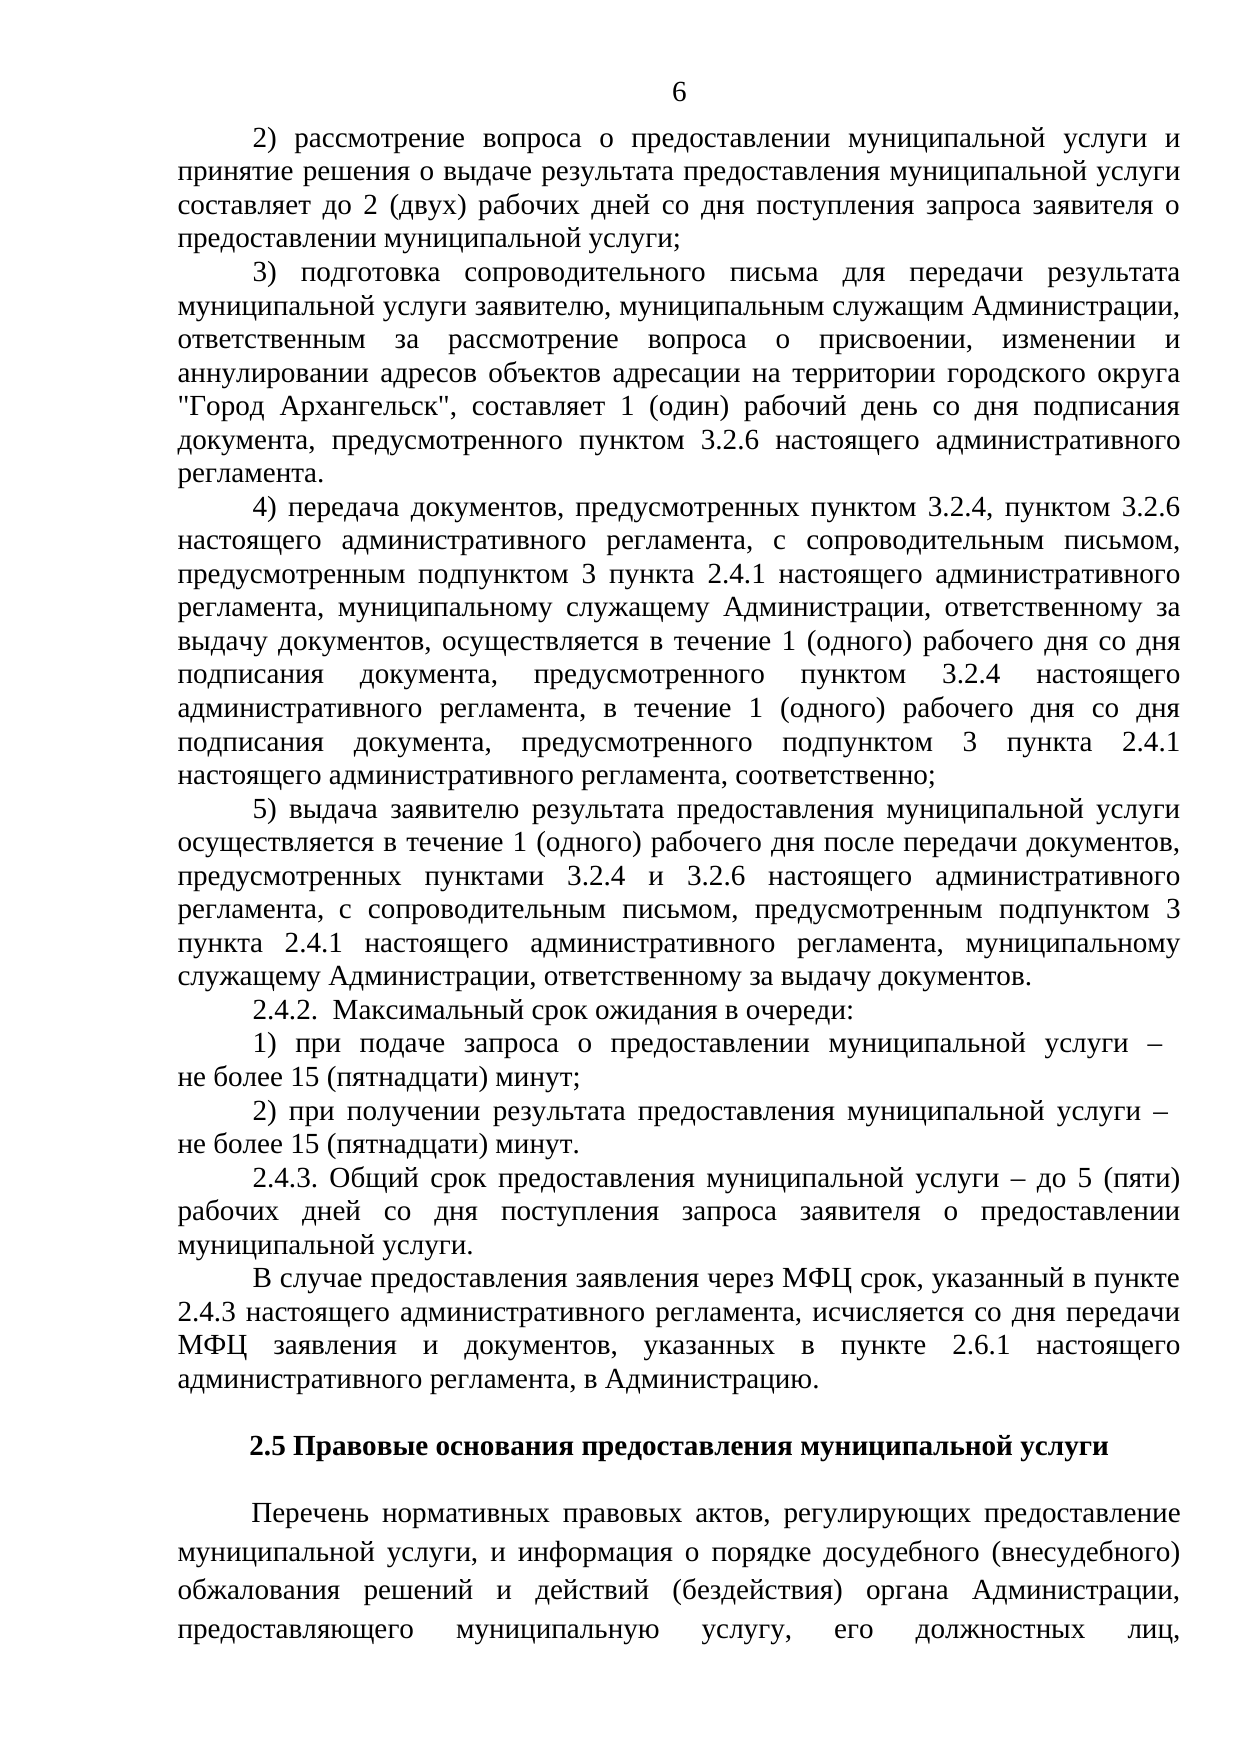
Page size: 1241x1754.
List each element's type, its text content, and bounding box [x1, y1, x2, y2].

text 3) подготовка сопроводительного письма для передачи результата муниципальной услуги заявителю, муниципальным служащим Администрации, ответственным за рассмотрение вопроса о присвоении, изменении и аннулировании адресов объектов адресации на территории городского округа "Город Архангельск", составляет 1 (один) рабочий день со дня подписания документа, предусмотренного пунктом 3.2.6 настоящего административного регламента. [177, 254, 1181, 489]
text 2) при получении результата предоставления муниципальной услуги – не более 15 (пятнадцати) минут. [177, 1093, 1181, 1160]
text В случае предоставления заявления через МФЦ срок, указанный в пункте 2.4.3 настоящего административного регламента, исчисляется со дня передачи МФЦ заявления и документов, указанных в пункте 2.6.1 настоящего административного регламента, в Администрацию. [177, 1260, 1181, 1394]
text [177, 1495, 1181, 1644]
text 2.4.3. Общий срок предоставления муниципальной услуги – до 5 (пяти) рабочих дней со дня поступления запроса заявителя о предоставлении муниципальной услуги. [177, 1160, 1181, 1260]
text 1) при подаче запроса о предоставлении муниципальной услуги – не более 15 (пятнадцати) минут; [177, 1026, 1181, 1093]
text 2.5 Правовые основания предоставления муниципальной услуги [177, 1428, 1181, 1462]
text 4) передача документов, предусмотренных пунктом 3.2.4, пунктом 3.2.6 настоящего административного регламента, с сопроводительным письмом, предусмотренным подпунктом 3 пункта 2.4.1 настоящего административного регламента, муниципальному служащему Администрации, ответственному за выдачу документов, осуществляется в течение 1 (одного) рабочего дня со дня подписания документа, предусмотренного пунктом 3.2.4 настоящего административного регламента, в течение 1 (одного) рабочего дня со дня подписания документа, предусмотренного подпунктом 3 пункта 2.4.1 настоящего административного регламента, соответственно; [177, 489, 1181, 791]
text 2.4.2. Максимальный срок ожидания в очереди: [177, 992, 1181, 1026]
text 5) выдача заявителю результата предоставления муниципальной услуги осуществляется в течение 1 (одного) рабочего дня после передачи документов, предусмотренных пунктами 3.2.4 и 3.2.6 настоящего административного регламента, с сопроводительным письмом, предусмотренным подпунктом 3 пункта 2.4.1 настоящего административного регламента, муниципальному служащему Администрации, ответственному за выдачу документов. [177, 791, 1181, 992]
text 2) рассмотрение вопроса о предоставлении муниципальной услуги и принятие решения о выдаче результата предоставления муниципальной услуги составляет до 2 (двух) рабочих дней со дня поступления запроса заявителя о предоставлении муниципальной услуги; [177, 120, 1181, 254]
